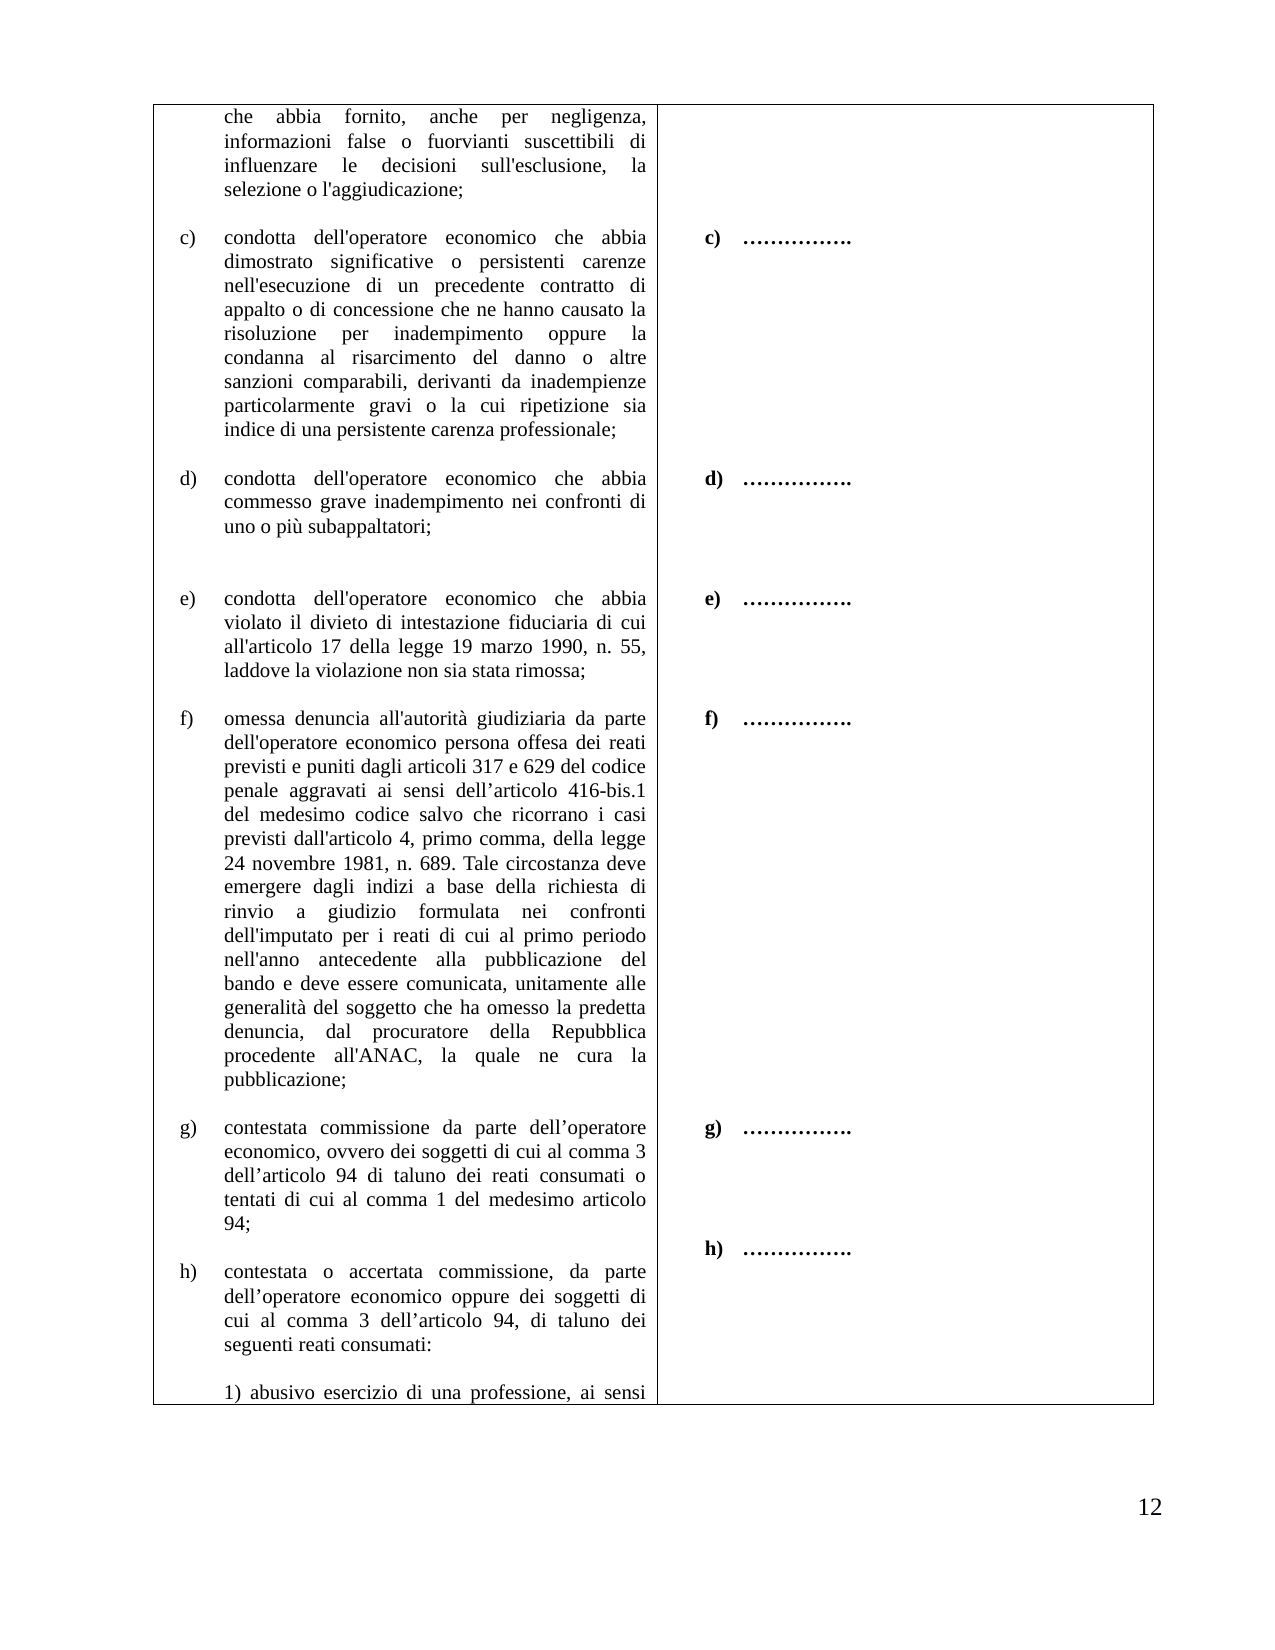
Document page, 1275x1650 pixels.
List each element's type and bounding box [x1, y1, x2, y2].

table_cell [154, 105, 657, 1404]
table_cell [658, 105, 1153, 1404]
